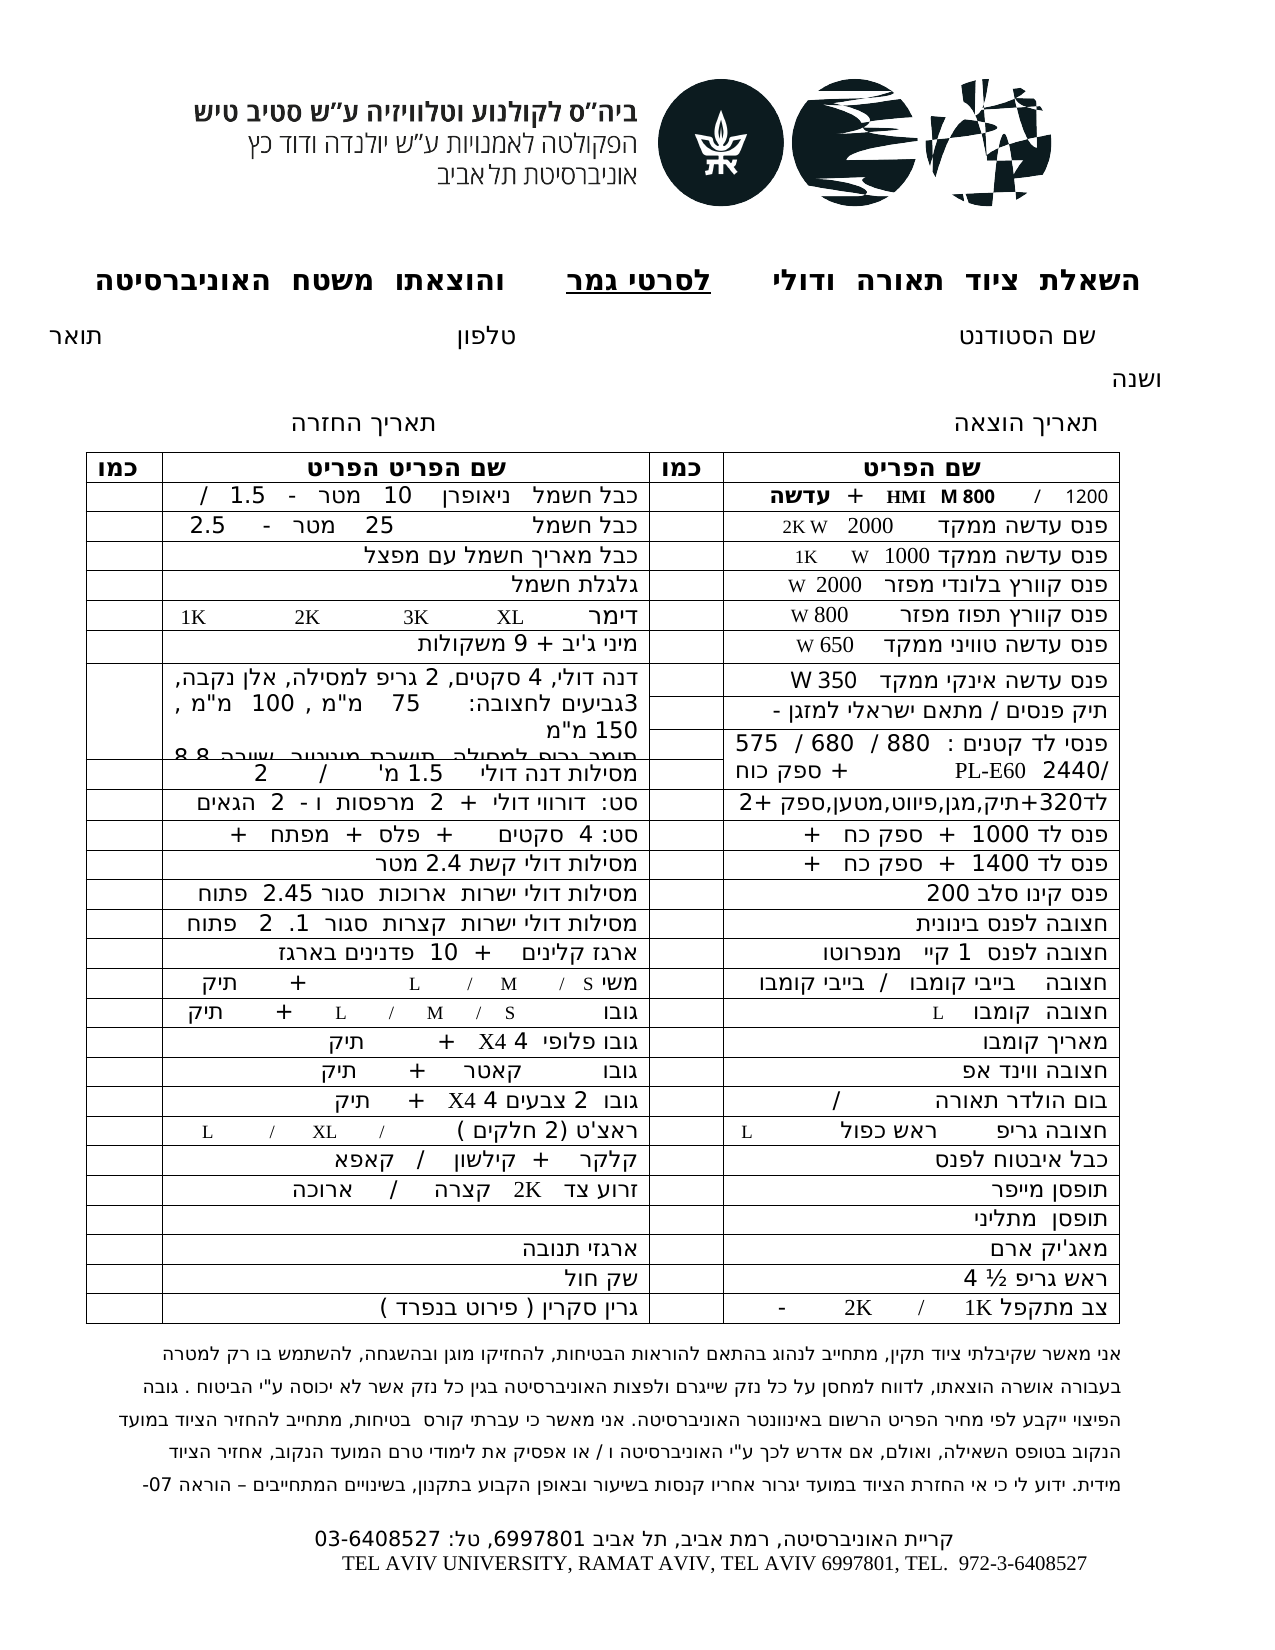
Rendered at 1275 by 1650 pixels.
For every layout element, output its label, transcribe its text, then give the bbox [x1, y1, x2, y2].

table_cell [650, 1146, 723, 1175]
table_cell מאג'יק ארם [724, 1235, 1119, 1264]
table_cell מיני ג'יב + 9 משקולות [163, 631, 649, 663]
table_cell דימר 1K 2K 3K XL [163, 601, 649, 629]
table_cell [650, 697, 723, 729]
table_cell חצובה גריפ ראש כפול L / S [724, 1117, 1119, 1145]
table_cell [650, 1058, 723, 1086]
table_cell [87, 880, 162, 909]
table_cell [650, 821, 723, 849]
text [118, 1343, 1122, 1496]
table_cell [650, 571, 723, 600]
table_cell [87, 571, 162, 600]
text תאריך הוצאה תאריך החזרה [44, 408, 1162, 437]
table_cell [650, 1265, 723, 1293]
table_cell [650, 790, 723, 820]
table_cell [87, 999, 162, 1027]
table_cell [650, 880, 723, 909]
table_cell [650, 1206, 723, 1234]
table_cell [650, 851, 723, 879]
table_cell [87, 1028, 162, 1057]
table_header שם הפריט [724, 453, 1119, 482]
table_cell [87, 1058, 162, 1086]
table_cell מסילות דולי קשת 2.4 מטר [163, 851, 649, 879]
table_cell בום הולדר תאורה / סאונד [724, 1087, 1119, 1116]
text שם הסטודנט טלפון תואר ושנה [44, 321, 1162, 394]
table_cell [650, 1235, 723, 1264]
table_cell גובו פלופי 4 X4 + תיק [163, 1028, 649, 1057]
table_header כמות [650, 453, 723, 482]
table_cell כבל מאריך חשמל עם מפצל [163, 542, 649, 570]
table_cell [87, 1294, 162, 1323]
table_cell ראצ'ט (2 חלקים ) L / XL / S [163, 1117, 649, 1145]
table_cell [87, 790, 162, 820]
table_cell [87, 910, 162, 938]
table_cell פנס לד 1000 + ספק כח + מרכך [724, 821, 1119, 849]
table_cell פנס קוורץ תפוז מפזר W 800 [724, 601, 1119, 629]
table_cell [87, 939, 162, 968]
table_cell משי L / M / S + תיק [163, 969, 649, 997]
table_cell ראש גריפ ½ 4 [724, 1265, 1119, 1293]
table_cell תופסן מייפר [724, 1176, 1119, 1204]
table_cell [650, 542, 723, 570]
table_cell [87, 601, 162, 629]
table_cell [650, 1176, 723, 1204]
table_cell [650, 969, 723, 997]
picture [153, 75, 1053, 210]
table_cell [650, 910, 723, 938]
table_cell [87, 851, 162, 879]
table_cell צב מתקפל 2K / 1K - עם טבעת [724, 1294, 1119, 1323]
table_header כמות [87, 453, 162, 482]
table_cell [87, 664, 162, 759]
table_cell [650, 760, 723, 788]
table_cell [650, 999, 723, 1027]
table_cell [650, 631, 723, 663]
table_cell תיק פנסים / מתאם ישראלי למזגן - לפנסים [724, 697, 1119, 729]
table_cell פנס קוורץ בלונדי מפזר W 2000 [724, 571, 1119, 600]
table_cell מאריך קומבו [724, 1028, 1119, 1057]
table_cell פנסי לד קטנים : 880 / 680 / 575 /2440 PL-E60 + ספק כוח+ מרכך [724, 730, 1119, 788]
table_cell קלקר + קילשון / קאפא [163, 1146, 649, 1175]
table_cell [87, 969, 162, 997]
table_cell HMI M 800 / 1200 + עדשה מרככת [724, 483, 1119, 511]
table_cell פנס עדשה ממקד 1K W 1000 [724, 542, 1119, 570]
table_cell [87, 512, 162, 541]
table_cell גרין סקרין ( פירוט בנפרד ) [163, 1294, 649, 1323]
table_cell סט: 4 סקטים + פלס + מפתח + רולטקהּּ [163, 821, 649, 849]
table_cell [87, 1087, 162, 1116]
table_cell [650, 1117, 723, 1145]
table_cell חצובה לפנס 1 קיי מנפרוטו [724, 939, 1119, 968]
table_cell [650, 939, 723, 968]
table_cell [87, 483, 162, 511]
table_cell גובו L / M / S + תיק [163, 999, 649, 1027]
table_cell מסילות דולי ישרות קצרות סגור 1. 2 פתוח 1.20 מ' [163, 910, 649, 938]
table_cell ארגז קלינים + 10 פדנינים בארגז [163, 939, 649, 968]
table_cell [650, 1028, 723, 1057]
table_cell חצובה ווינד אפ [724, 1058, 1119, 1086]
table_cell שק חול [163, 1265, 649, 1293]
table_cell [163, 1206, 649, 1234]
table_cell פנס לד 1400 + ספק כח + מרכך [724, 851, 1119, 879]
table_cell מסילות דנה דולי 1.5 מ' / 2 מ' / 2.5 מ' [163, 760, 649, 788]
table_cell חצובה לפנס בינונית [724, 910, 1119, 938]
table_cell חצובה בייבי קומבו / בייבי קומבו גלגלים [724, 969, 1119, 997]
table_cell [87, 1146, 162, 1175]
table_cell פנס עדשה טוויני ממקד W 650 [724, 631, 1119, 663]
table_cell [87, 1117, 162, 1145]
table_cell ארגזי תנובה [163, 1235, 649, 1264]
table_cell [87, 760, 162, 788]
table_cell גובו קאטר + תיק [163, 1058, 649, 1086]
table_cell סט: דורווי דולי + 2 מרפסות ו - 2 הגאים [163, 790, 649, 820]
table_cell גלגלת חשמל [163, 571, 649, 600]
table_cell [650, 601, 723, 629]
table_cell [87, 821, 162, 849]
table_cell לד320+תיק,מגן,פיווט,מטען,ספק +2 סוללות [724, 790, 1119, 820]
table_cell חצובה קומבו L [724, 999, 1119, 1027]
table_cell [87, 1265, 162, 1293]
table_cell דנה דולי, 4 סקטים, 2 גריפ למסילה, אלן נקבה, 3גביעים לחצובה: 75 מ"מ , 100 מ"מ , 150 מ"מ תומך גריפ למסילה, תושבת מוניטור, שייבה 8.8 מ"מ [163, 664, 649, 759]
table_header שם הפריט הפריט [163, 453, 649, 482]
table_cell [87, 631, 162, 663]
table_cell [87, 542, 162, 570]
table_cell כבל חשמל 25 מטר - 2.5 קווטראט [163, 512, 649, 541]
table_cell [87, 1235, 162, 1264]
table_cell [650, 1294, 723, 1323]
table_cell פנס עדשה ממקד 2K W 2000 [724, 512, 1119, 541]
table_cell [650, 1087, 723, 1116]
table_cell גובו 2 צבעים 4 X4 + תיק [163, 1087, 649, 1116]
table_cell [87, 1206, 162, 1234]
table_cell [650, 483, 723, 511]
table_cell מסילות דולי ישרות ארוכות סגור 2.45 פתוח 3.10 מ' [163, 880, 649, 909]
table_cell פנס עדשה אינקי ממקד W 350 [724, 664, 1119, 696]
table_cell [650, 730, 723, 759]
table_cell [650, 664, 723, 696]
table_cell תופסן מתליני [724, 1206, 1119, 1234]
text השאלת ציוד תאורה ודולי לסרטי גמר והוצאתו משטח האוניברסיטה [59, 263, 1197, 297]
table_cell זרוע צד 2K קצרה / ארוכה [163, 1176, 649, 1204]
table_cell כבל איבטוח לפנס [724, 1146, 1119, 1175]
table_cell כבל חשמל ניאופרן 10 מטר - 1.5 / 2.5 קווטראט [163, 483, 649, 511]
table_cell [650, 512, 723, 541]
table_cell פנס קינו סלב 200 [724, 880, 1119, 909]
table_cell [87, 1176, 162, 1204]
